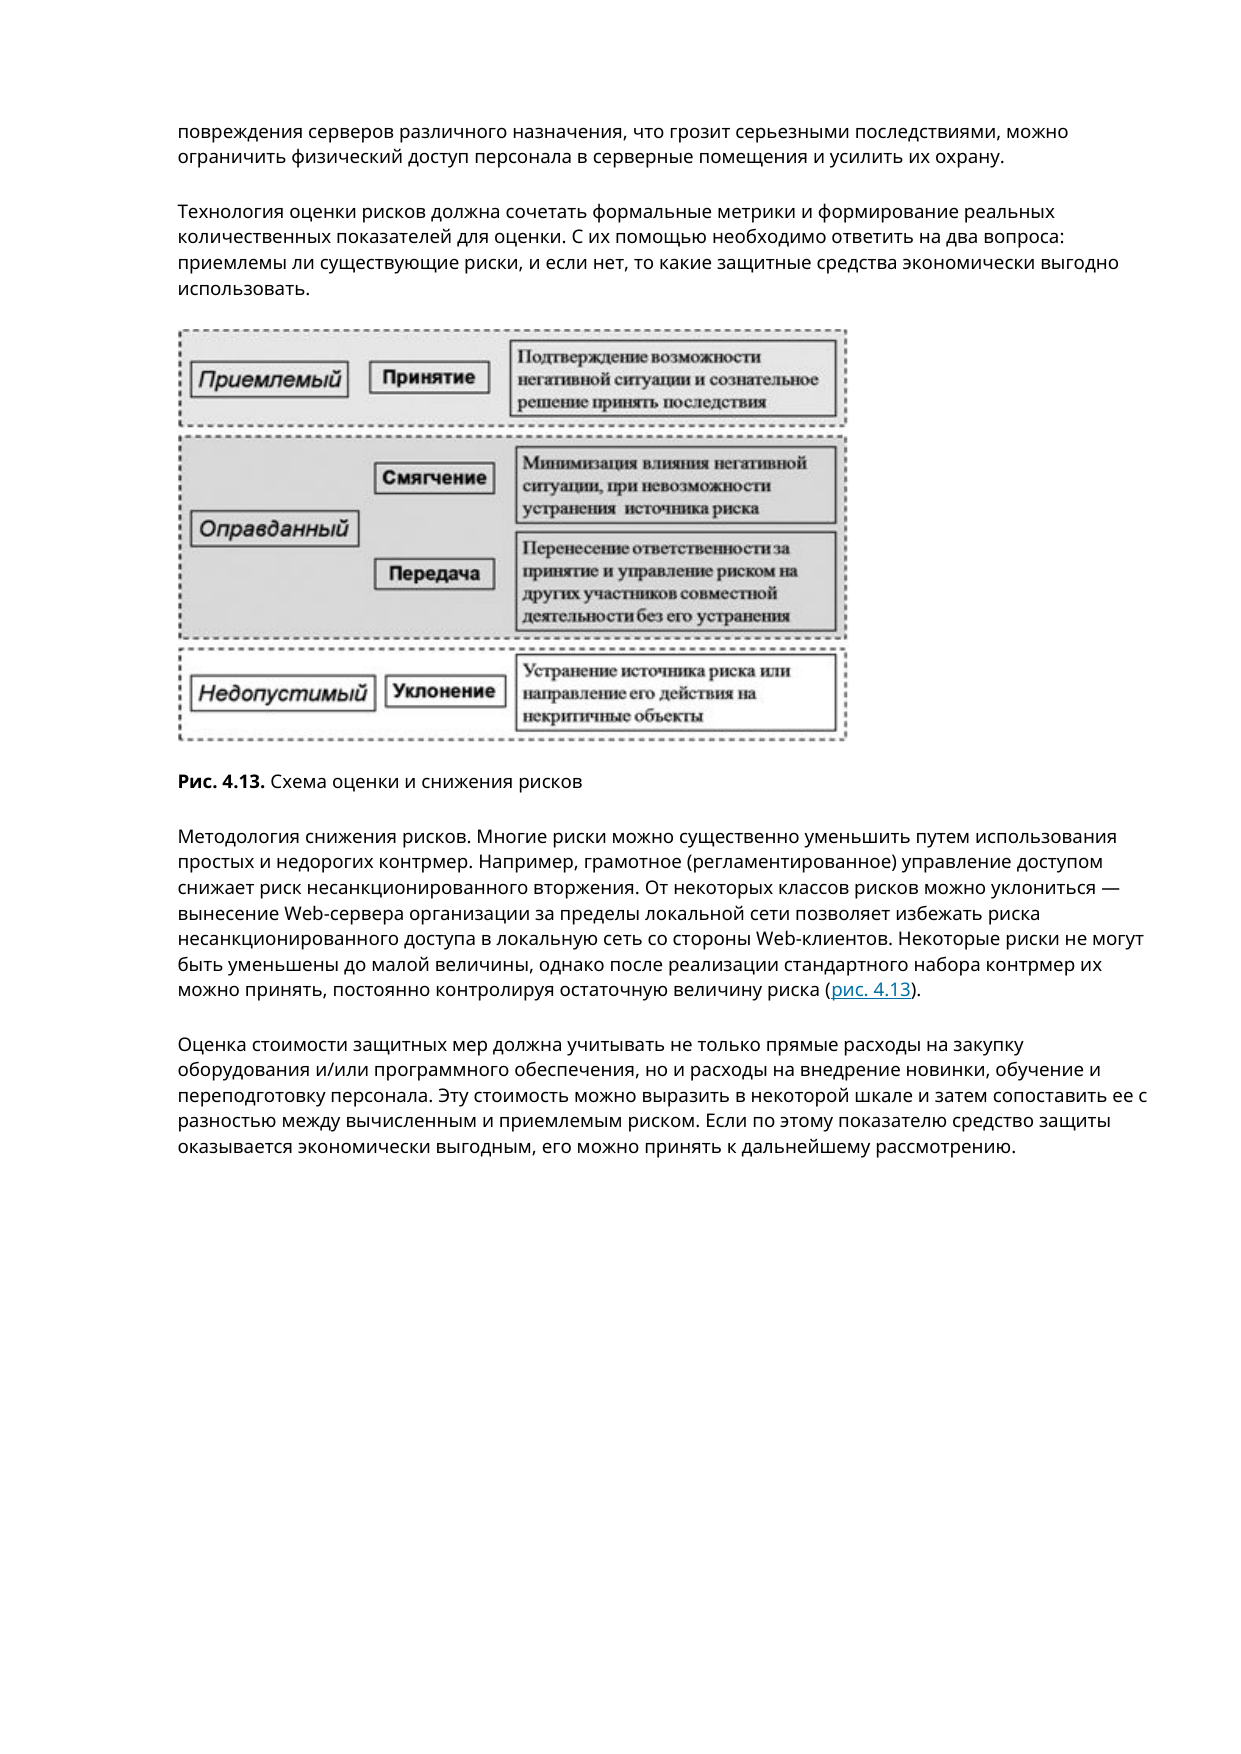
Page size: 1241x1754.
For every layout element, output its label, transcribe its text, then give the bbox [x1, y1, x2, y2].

picture [177, 329, 849, 743]
text Методология снижения рисков. Многие риски можно существенно уменьшить путем использования простых и недорогих контрмер. Например, грамотное (регламентированное) управление доступом снижает риск несанкционированного вторжения. От некоторых классов рисков можно уклониться — вынесение Web-сервера организации за пределы локальной сети позволяет избежать риска несанкционированного доступа в локальную сеть со стороны Web-клиентов. Некоторые риски не могут быть уменьшены до малой величины, однако после реализации стандартного набора контрмер их можно принять, постоянно контролируя остаточную величину риска (рис. 4.13). [177, 823, 1152, 1002]
text Технология оценки рисков должна сочетать формальные метрики и формирование реальных количественных показателей для оценки. С их помощью необходимо ответить на два вопроса: приемлемы ли существующие риски, и если нет, то какие защитные средства экономически выгодно использовать. [177, 198, 1152, 300]
text Рис. 4.13. Схема оценки и снижения рисков [177, 743, 1152, 794]
text Оценка стоимости защитных мер должна учитывать не только прямые расходы на закупку оборудования и/или программного обеспечения, но и расходы на внедрение новинки, обучение и переподготовку персонала. Эту стоимость можно выразить в некоторой шкале и затем сопоставить ее с разностью между вычисленным и приемлемым риском. Если по этому показателю средство защиты оказывается экономически выгодным, его можно принять к дальнейшему рассмотрению. [177, 1031, 1152, 1159]
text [177, 118, 1152, 169]
